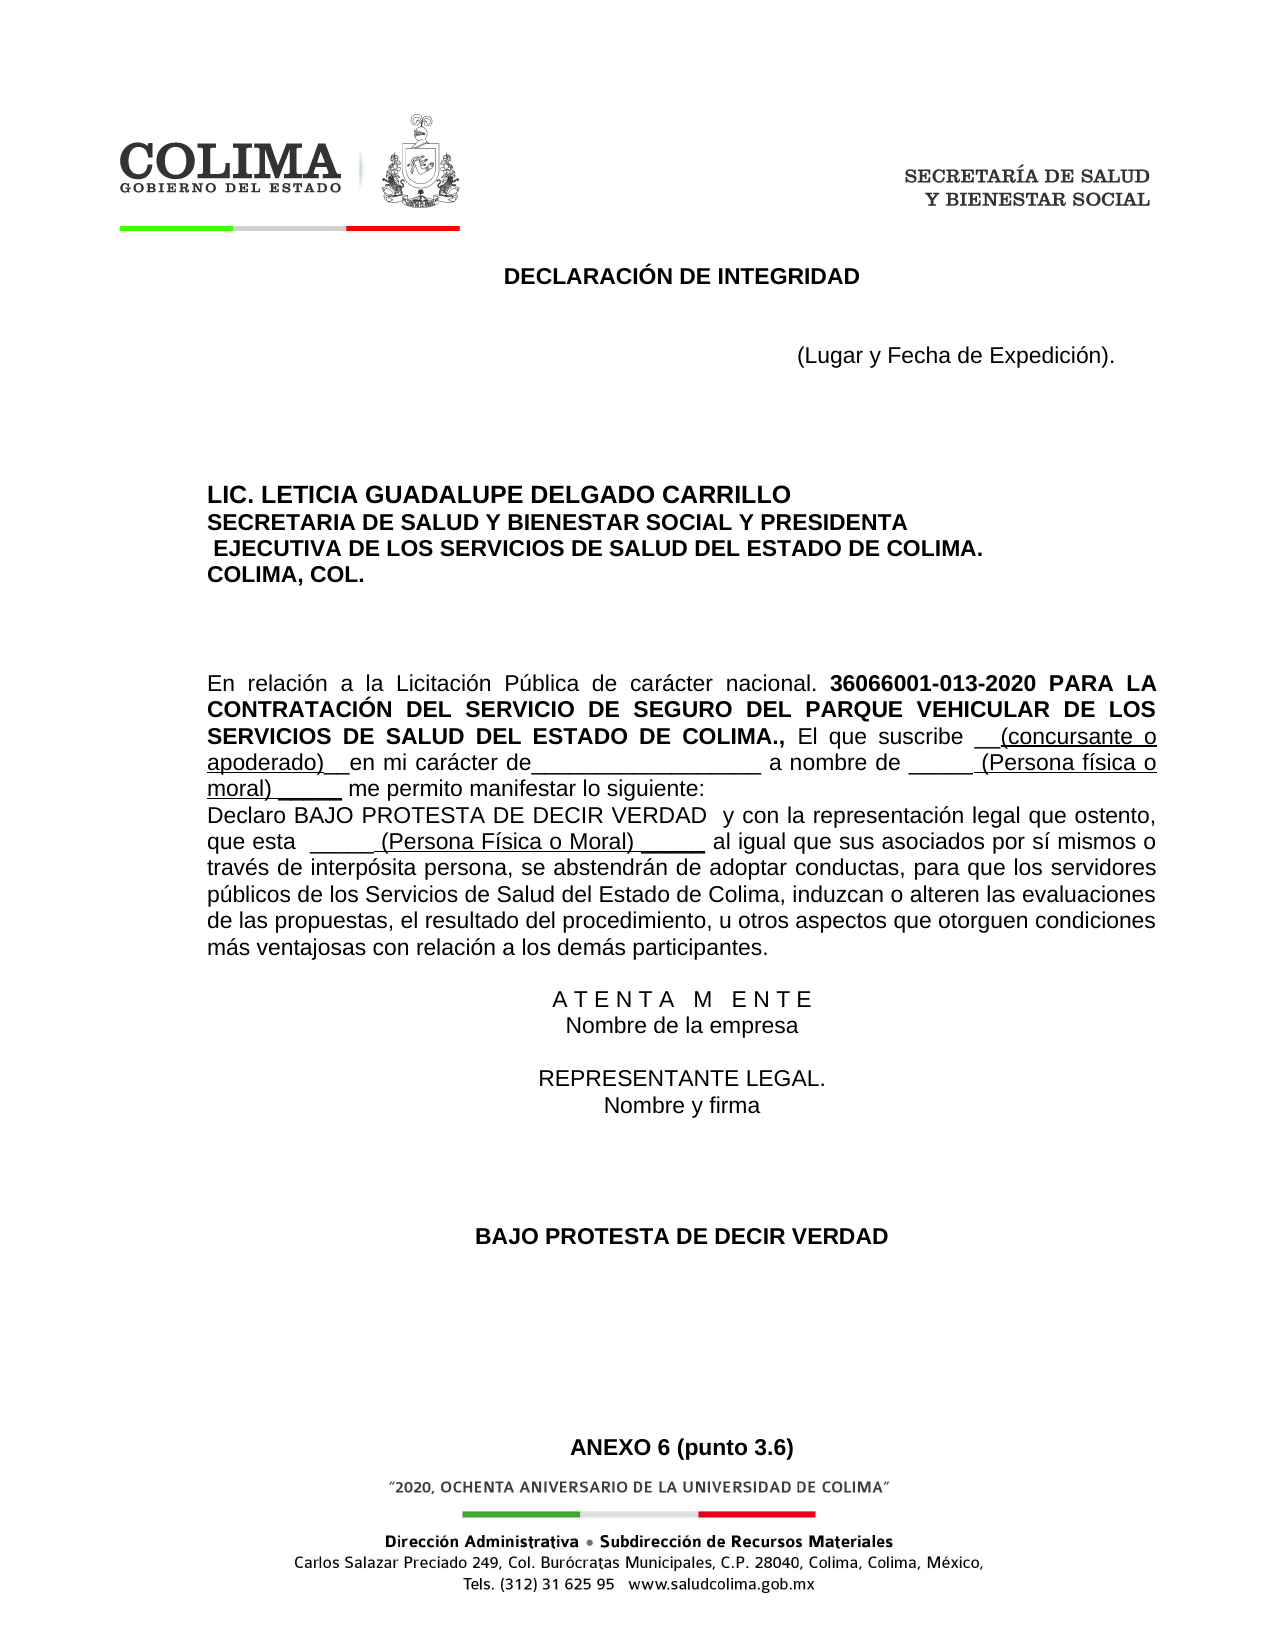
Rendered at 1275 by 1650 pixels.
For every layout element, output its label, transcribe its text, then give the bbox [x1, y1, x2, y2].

text (Lugar y Fecha de Expedición). [797, 342, 1157, 368]
text BAJO PROTESTA DE DECIR VERDAD [207, 1223, 1157, 1250]
text DECLARACIÓN DE INTEGRIDAD [207, 263, 1157, 289]
text ANEXO 6 (punto 3.6) [207, 1434, 1157, 1461]
text Nombre de la empresa [207, 1012, 1157, 1039]
text Nombre y firma [207, 1092, 1157, 1118]
subtitle EJECUTIVA DE LOS SERVICIOS DE SALUD DEL ESTADO DE COLIMA. [207, 535, 1157, 561]
picture [0, 1462, 1275, 1622]
text A T E N T A M E N T E [207, 986, 1157, 1012]
text Declaro BAJO PROTESTA DE DECIR VERDAD y con la representación legal que ostento, que esta _____ (Persona Física o Moral) _____ al igual que sus asociados por sí mismos o través de interpósita persona, se abstendrán de adoptar conductas, para que los servidores públicos de los Servicios de Salud del Estado de Colima, induzcan o alteren las evaluaciones de las propuestas, el resultado del procedimiento, u otros aspectos que otorguen condiciones más ventajosas con relación a los demás participantes. [207, 802, 1157, 960]
subtitle COLIMA, COL. [207, 561, 1157, 587]
subtitle SECRETARIA DE SALUD Y BIENESTAR SOCIAL Y PRESIDENTA [207, 508, 1157, 535]
text LIC. LETICIA GUADALUPE DELGADO CARRILLO [207, 480, 1196, 508]
text En relación a la Licitación Pública de carácter nacional. 36066001-013-2020 PARA LA CONTRATACIÓN DEL SERVICIO DE SEGURO DEL PARQUE VEHICULAR DE LOS SERVICIOS DE SALUD DEL ESTADO DE COLIMA., El que suscribe __(concursante o apoderado)__en mi carácter de__________________ a nombre de _____ (Persona física o moral) _____ me permito manifestar lo siguiente: [207, 670, 1157, 802]
picture [3, 29, 1267, 255]
text REPRESENTANTE LEGAL. [207, 1065, 1157, 1092]
